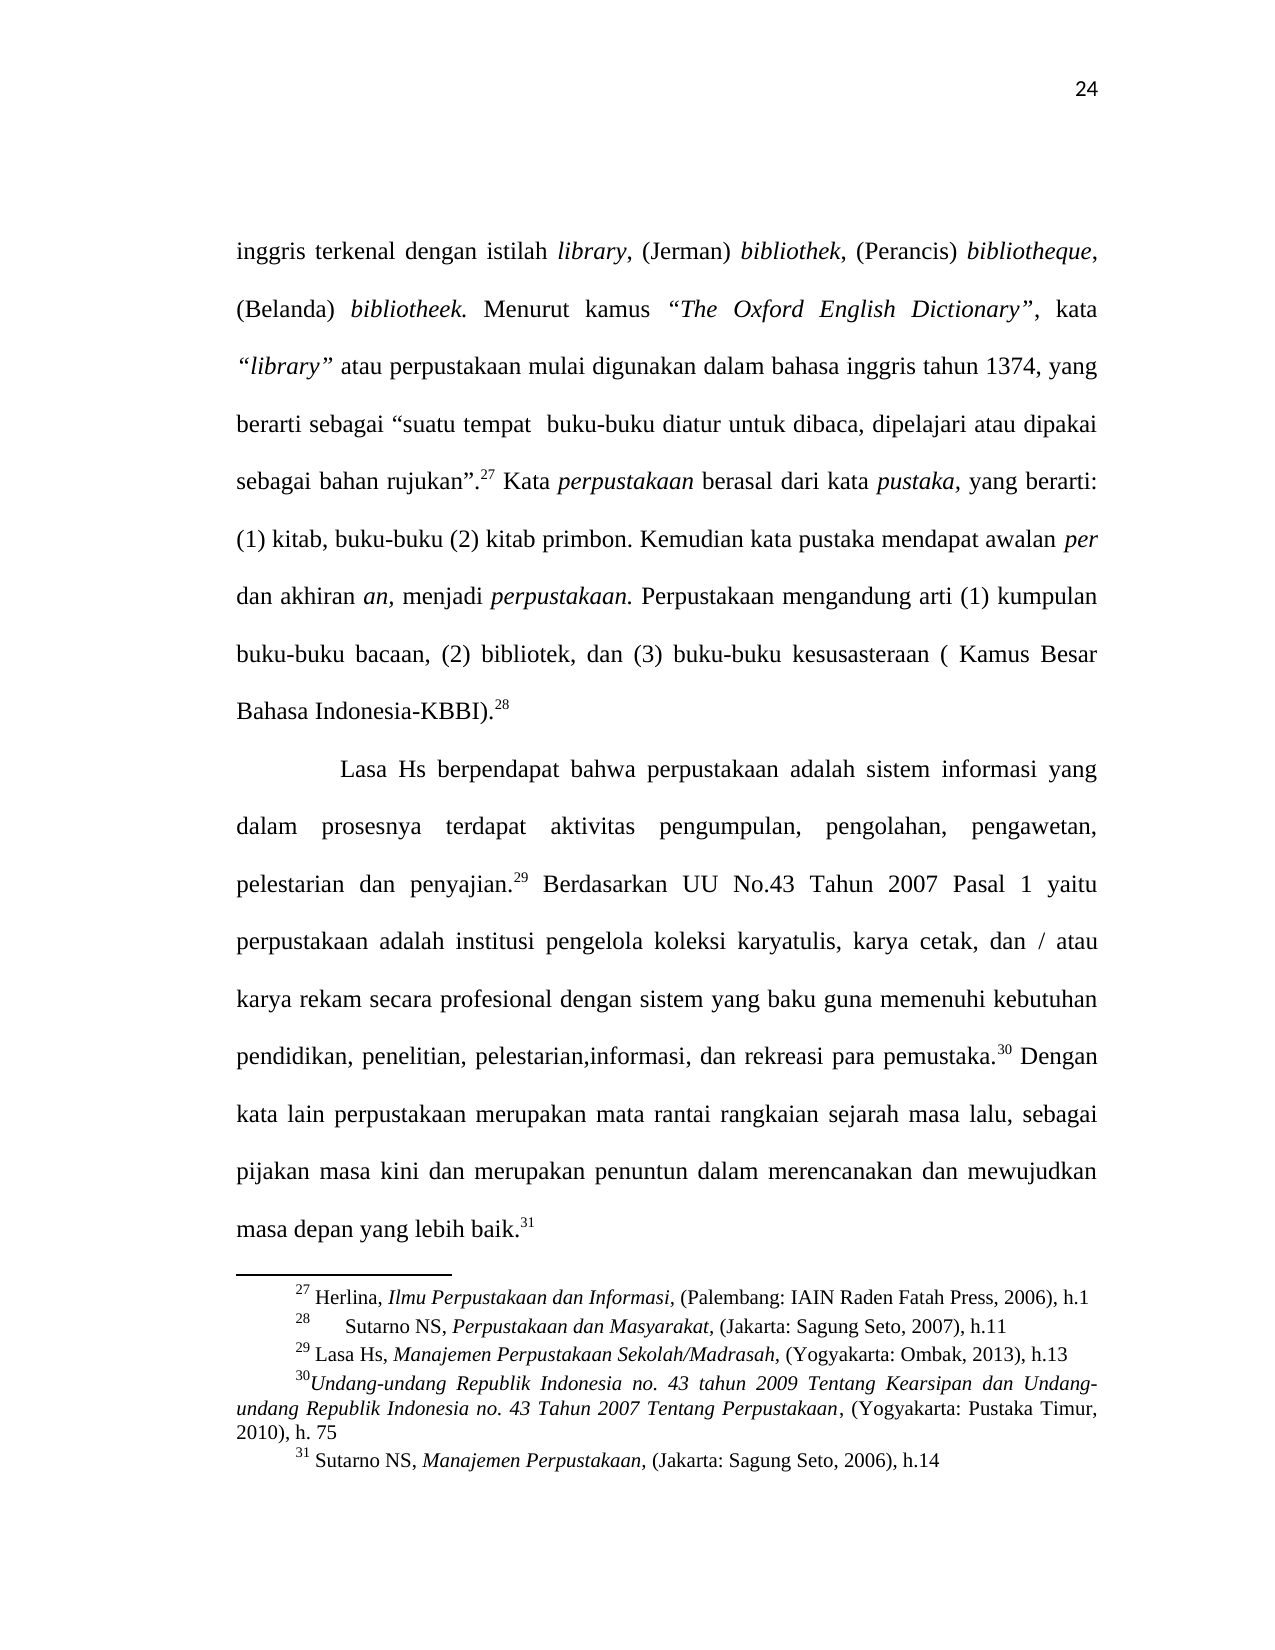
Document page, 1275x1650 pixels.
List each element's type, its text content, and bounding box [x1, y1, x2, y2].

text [236, 236, 1098, 725]
text Lasa Hs berpendapat bahwa perpustakaan adalah sistem informasi yang dalam prosesnya terdapat aktivitas pengumpulan, pengolahan, pengawetan, pelestarian dan penyajian. Berdasarkan UU No.43 Tahun 2007 Pasal 1 yaitu perpustakaan adalah institusi pengelola koleksi karyatulis, karya cetak, dan / atau karya rekam secara profesional dengan sistem yang baku guna memenuhi kebutuhan pendidikan, penelitian, pelestarian,informasi, dan rekreasi para pemustaka. Dengan kata lain perpustakaan merupakan mata rantai rangkaian sejarah masa lalu, sebagai pijakan masa kini dan merupakan penuntun dalam merencanakan dan mewujudkan masa depan yang lebih baik. [236, 754, 1098, 1242]
